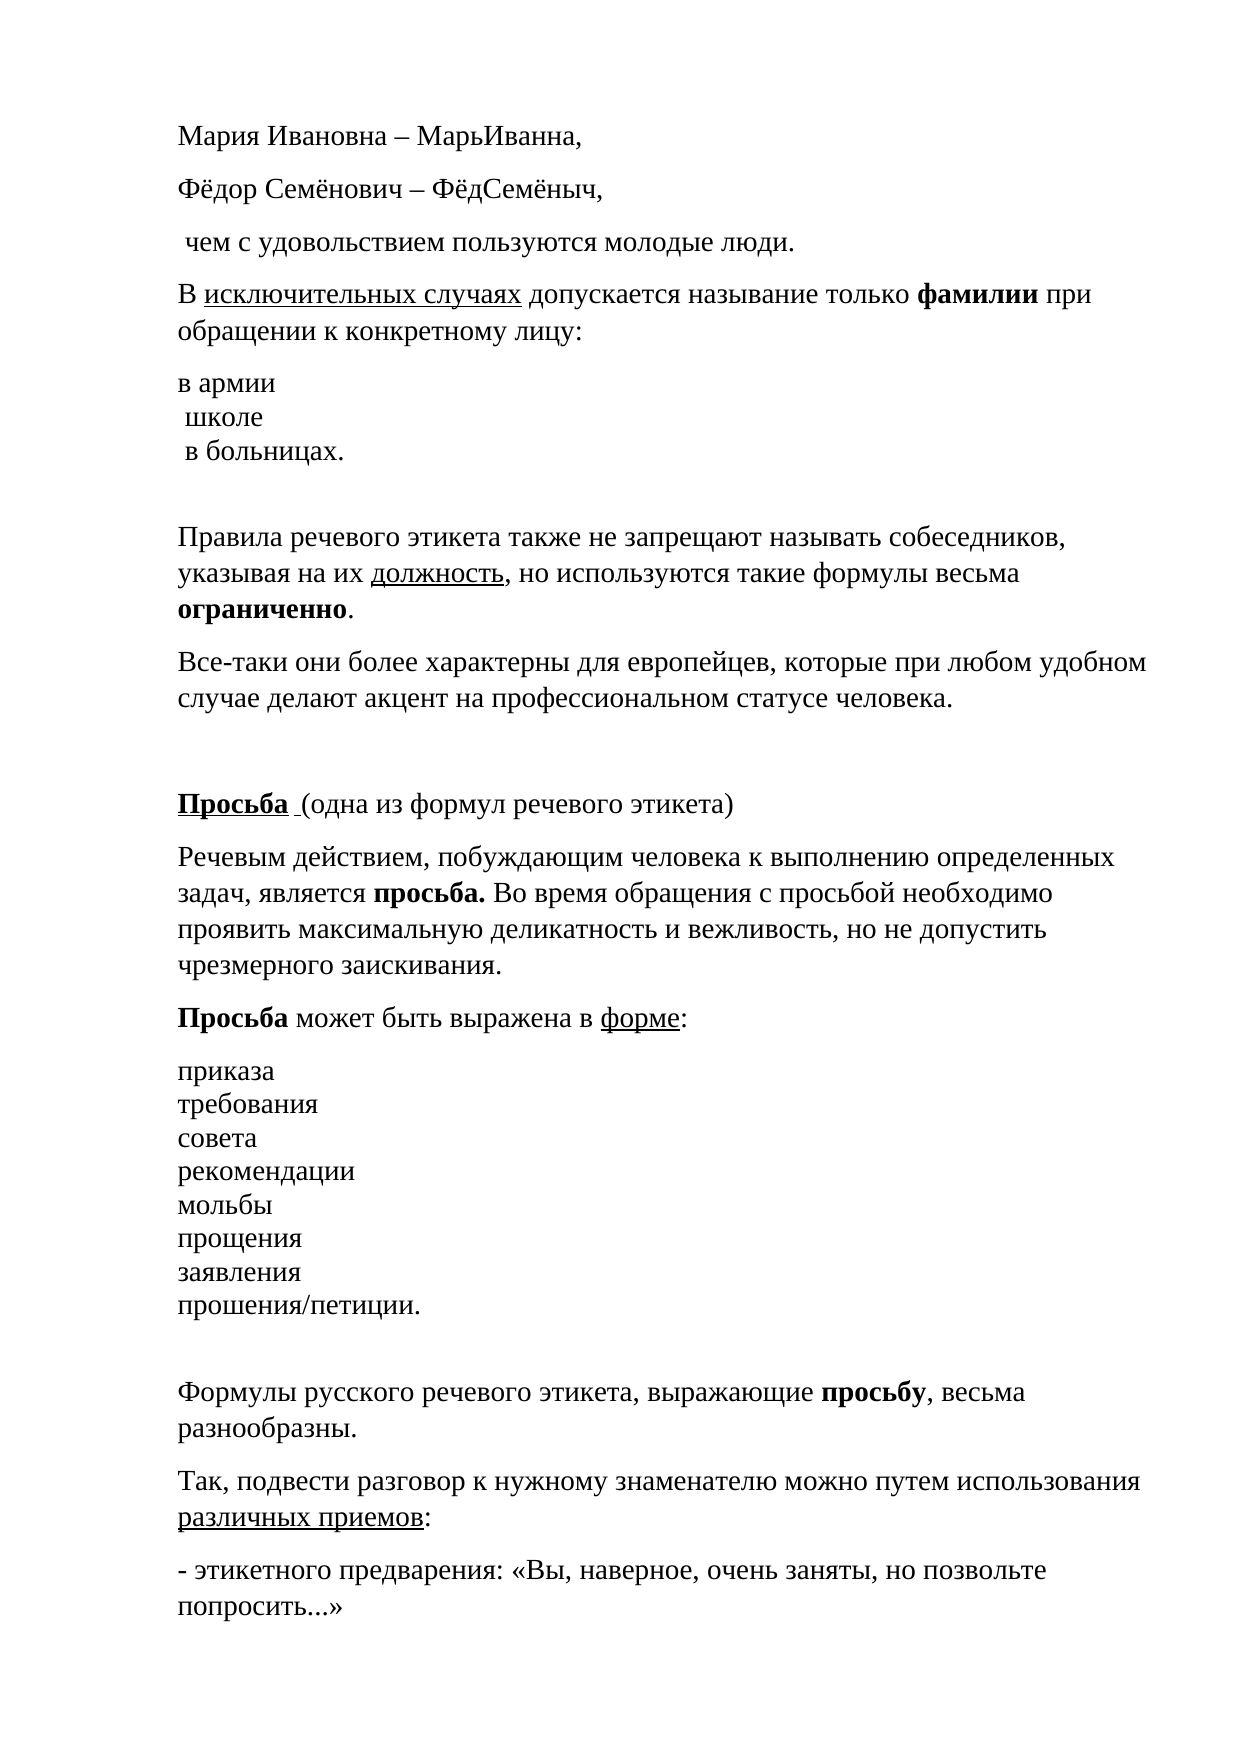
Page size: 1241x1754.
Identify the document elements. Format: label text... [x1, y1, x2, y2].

text прощения [177, 1220, 1152, 1254]
text Формулы русского речевого этикета, выражающие просьбу, весьма разнообразны. [177, 1374, 1152, 1443]
text Просьба может быть выражена в форме: [177, 1000, 1152, 1033]
text мольбы [177, 1187, 1152, 1220]
text школе [177, 399, 1152, 433]
text Речевым действием, побуждающим человека к выполнению определенных задач, является просьба. Во время обращения с просьбой необходимо проявить максимальную деликатность и вежливость, но не допустить чрезмерного заискивания. [177, 839, 1152, 981]
text В исключительных случаях допускается называние только фамилии при обращении к конкретному лицу: [177, 277, 1152, 346]
text Мария Ивановна – МарьИванна, [177, 118, 1152, 152]
text - этикетного предварения: «Вы, наверное, очень заняты, но позвольте попросить...» [177, 1552, 1152, 1621]
text Все-таки они более характерны для европейцев, которые при любом удобном случае делают акцент на профессиональном статусе человека. [177, 644, 1152, 714]
text Правила речевого этикета также не запрещают называть собеседников, указывая на их должность, но используются такие формулы весьма ограниченно. [177, 519, 1152, 625]
text прошения/петиции. [177, 1287, 1152, 1321]
text Фёдор Семёнович – ФёдСемёныч, [177, 171, 1152, 204]
text требования [177, 1086, 1152, 1120]
text Просьба (одна из формул речевого этикета) [177, 786, 1152, 819]
text в больницах. [177, 433, 1152, 466]
text заявления [177, 1254, 1152, 1287]
text в армии [177, 366, 1152, 399]
text рекомендации [177, 1153, 1152, 1187]
text совета [177, 1120, 1152, 1153]
text чем с удовольствием пользуются молодые люди. [177, 224, 1152, 257]
text Так, подвести разговор к нужному знаменателю можно путем использования различных приемов: [177, 1463, 1152, 1532]
text приказа [177, 1053, 1152, 1086]
